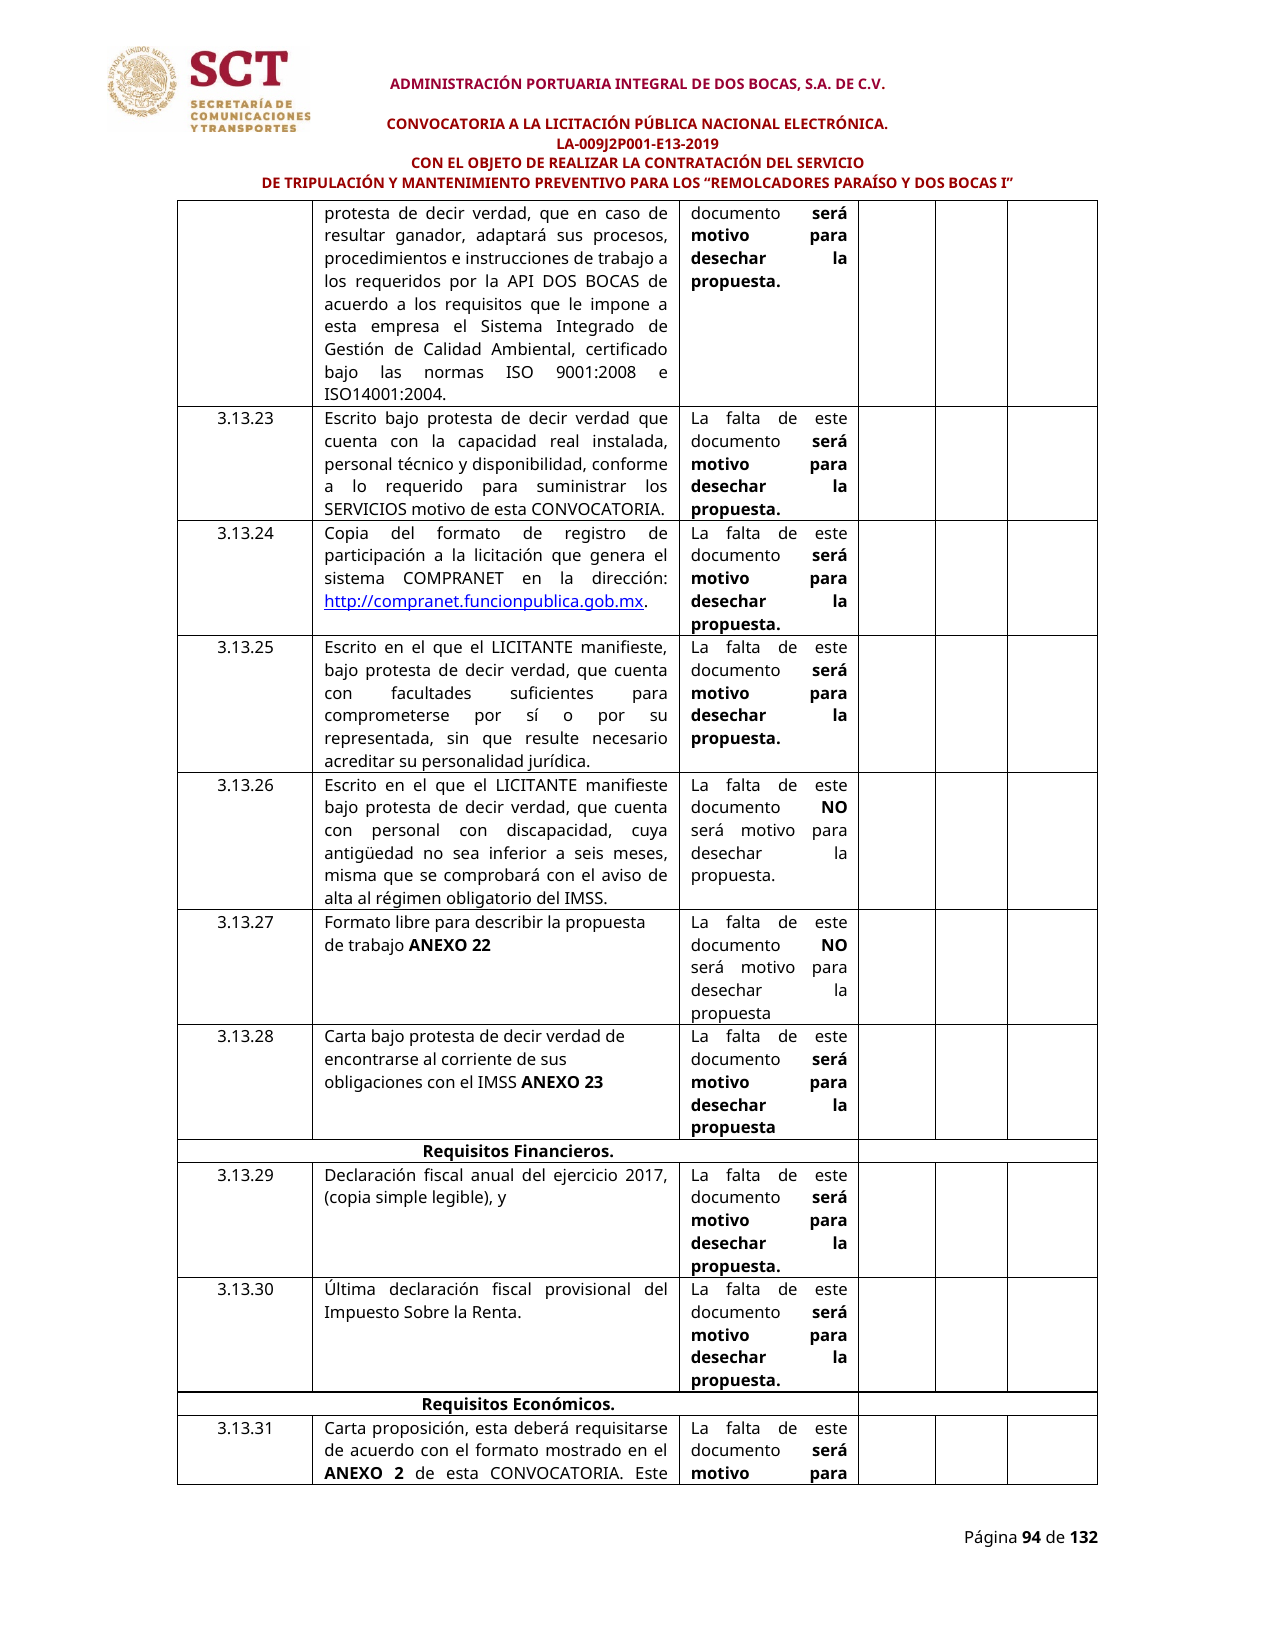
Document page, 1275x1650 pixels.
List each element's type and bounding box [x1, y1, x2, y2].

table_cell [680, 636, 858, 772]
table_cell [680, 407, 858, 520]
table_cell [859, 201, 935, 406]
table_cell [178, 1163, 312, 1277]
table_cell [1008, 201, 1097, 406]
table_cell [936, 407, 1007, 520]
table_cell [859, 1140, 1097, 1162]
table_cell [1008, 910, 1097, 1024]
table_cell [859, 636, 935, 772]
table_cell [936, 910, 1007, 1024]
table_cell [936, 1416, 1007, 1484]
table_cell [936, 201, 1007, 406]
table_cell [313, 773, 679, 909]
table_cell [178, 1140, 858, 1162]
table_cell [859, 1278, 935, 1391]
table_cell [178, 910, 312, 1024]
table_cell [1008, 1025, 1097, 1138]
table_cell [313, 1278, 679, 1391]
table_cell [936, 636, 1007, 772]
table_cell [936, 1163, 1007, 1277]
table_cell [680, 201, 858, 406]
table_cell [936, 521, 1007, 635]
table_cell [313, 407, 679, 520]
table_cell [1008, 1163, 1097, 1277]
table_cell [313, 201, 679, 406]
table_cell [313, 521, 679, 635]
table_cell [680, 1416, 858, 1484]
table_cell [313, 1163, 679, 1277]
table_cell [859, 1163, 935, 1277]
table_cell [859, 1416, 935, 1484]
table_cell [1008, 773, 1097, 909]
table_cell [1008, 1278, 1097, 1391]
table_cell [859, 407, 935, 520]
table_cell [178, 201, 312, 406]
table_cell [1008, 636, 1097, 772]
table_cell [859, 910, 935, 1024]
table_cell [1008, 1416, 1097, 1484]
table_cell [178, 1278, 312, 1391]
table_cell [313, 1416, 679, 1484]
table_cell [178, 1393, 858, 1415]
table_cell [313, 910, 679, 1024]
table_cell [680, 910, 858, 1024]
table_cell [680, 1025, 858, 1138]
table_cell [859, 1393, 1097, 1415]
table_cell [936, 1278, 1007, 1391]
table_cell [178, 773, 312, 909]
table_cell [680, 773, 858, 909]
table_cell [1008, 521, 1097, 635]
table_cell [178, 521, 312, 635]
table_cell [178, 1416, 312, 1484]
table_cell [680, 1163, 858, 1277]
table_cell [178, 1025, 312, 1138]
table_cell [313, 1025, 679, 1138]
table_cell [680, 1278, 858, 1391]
picture [107, 46, 311, 132]
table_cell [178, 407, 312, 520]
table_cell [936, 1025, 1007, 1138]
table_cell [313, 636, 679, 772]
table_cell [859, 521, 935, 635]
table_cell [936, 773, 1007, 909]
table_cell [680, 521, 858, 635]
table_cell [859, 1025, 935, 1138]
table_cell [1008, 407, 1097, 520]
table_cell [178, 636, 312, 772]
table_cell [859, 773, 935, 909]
